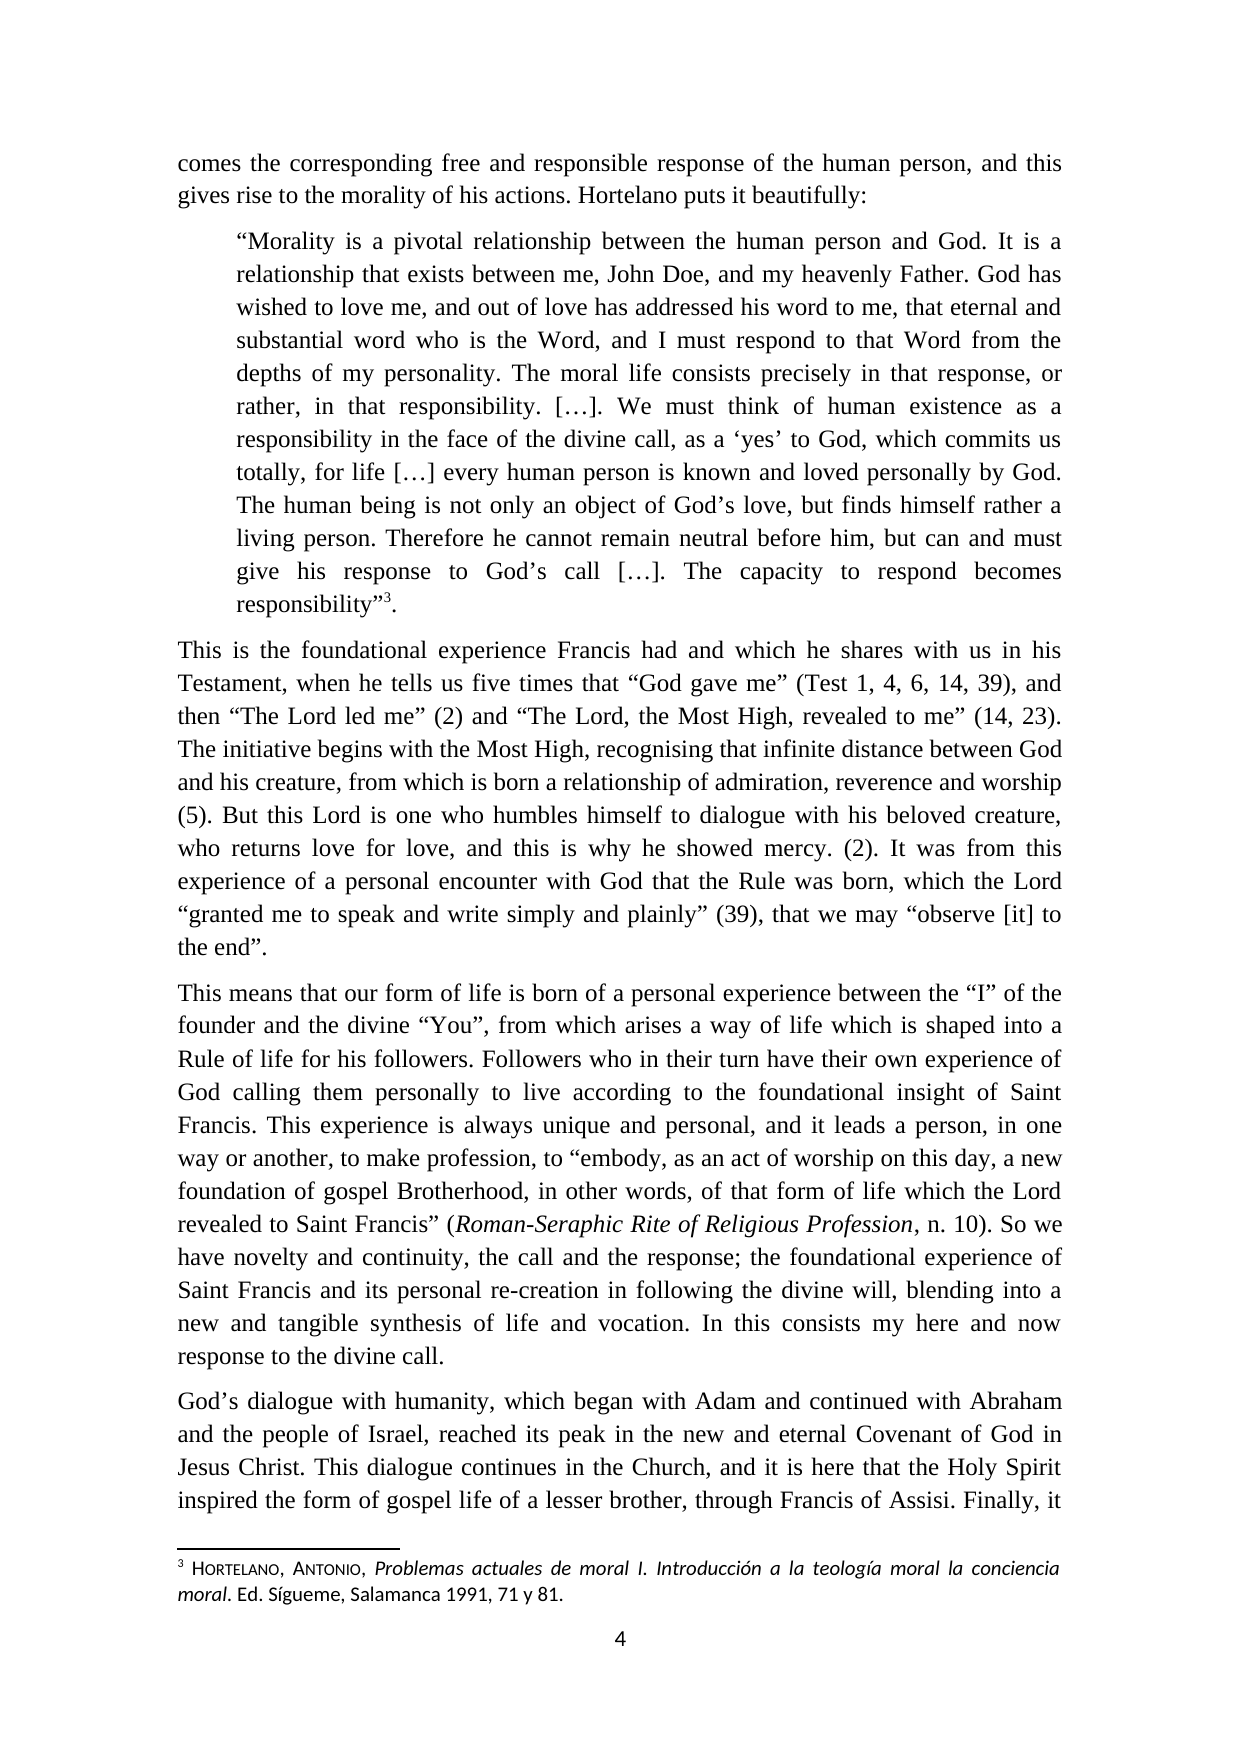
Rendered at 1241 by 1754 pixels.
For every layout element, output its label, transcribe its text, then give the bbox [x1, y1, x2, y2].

text This perspective of being called and giving our personal response is framed within the entire great history of the Covenant between God and humanity, between God and his People, God and each one of us. Bernard Häring, halfway through the twentieth century, had already based his work The Law of Christ on the biblical concept of the covenant, laying the foundations of a morality of interpersonal dialogue, because to God’s call comes the corresponding free and responsible response of the human person, and this gives rise to the morality of his actions. Hortelano puts it beautifully: [177, 148, 1063, 209]
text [177, 1386, 1063, 1514]
text “Morality is a pivotal relationship between the human person and God. It is a relationship that exists between me, John Doe, and my heavenly Father. God has wished to love me, and out of love has addressed his word to me, that eternal and substantial word who is the Word, and I must respond to that Word from the depths of my personality. The moral life consists precisely in that response, or rather, in that responsibility. […]. We must think of human existence as a responsibility in the face of the divine call, as a ‘yes’ to God, which commits us totally, for life […] every human person is known and loved personally by God. The human being is not only an object of God’s love, but finds himself rather a living person. Therefore he cannot remain neutral before him, but can and must give his response to God’s call […]. The capacity to respond becomes responsibility”. [236, 226, 1063, 618]
text This means that our form of life is born of a personal experience between the “I” of the founder and the divine “You”, from which arises a way of life which is shaped into a Rule of life for his followers. Followers who in their turn have their own experience of God calling them personally to live according to the foundational insight of Saint Francis. This experience is always unique and personal, and it leads a person, in one way or another, to make profession, to “embody, as an act of worship on this day, a new foundation of gospel Brotherhood, in other words, of that form of life which the Lord revealed to Saint Francis” (Roman-Seraphic Rite of Religious Profession, n. 10). So we have novelty and continuity, the call and the response; the foundational experience of Saint Francis and its personal re-creation in following the divine will, blending into a new and tangible synthesis of life and vocation. In this consists my here and now response to the divine call. [177, 978, 1063, 1369]
text This is the foundational experience Francis had and which he shares with us in his Testament, when he tells us five times that “God gave me” (Test 1, 4, 6, 14, 39), and then “The Lord led me” (2) and “The Lord, the Most High, revealed to me” (14, 23). The initiative begins with the Most High, recognising that infinite distance between God and his creature, from which is born a relationship of admiration, reverence and worship (5). But this Lord is one who humbles himself to dialogue with his beloved creature, who returns love for love, and this is why he showed mercy. (2). It was from this experience of a personal encounter with God that the Rule was born, which the Lord “granted me to speak and write simply and plainly” (39), that we may “observe [it] to the end”. [177, 635, 1063, 961]
